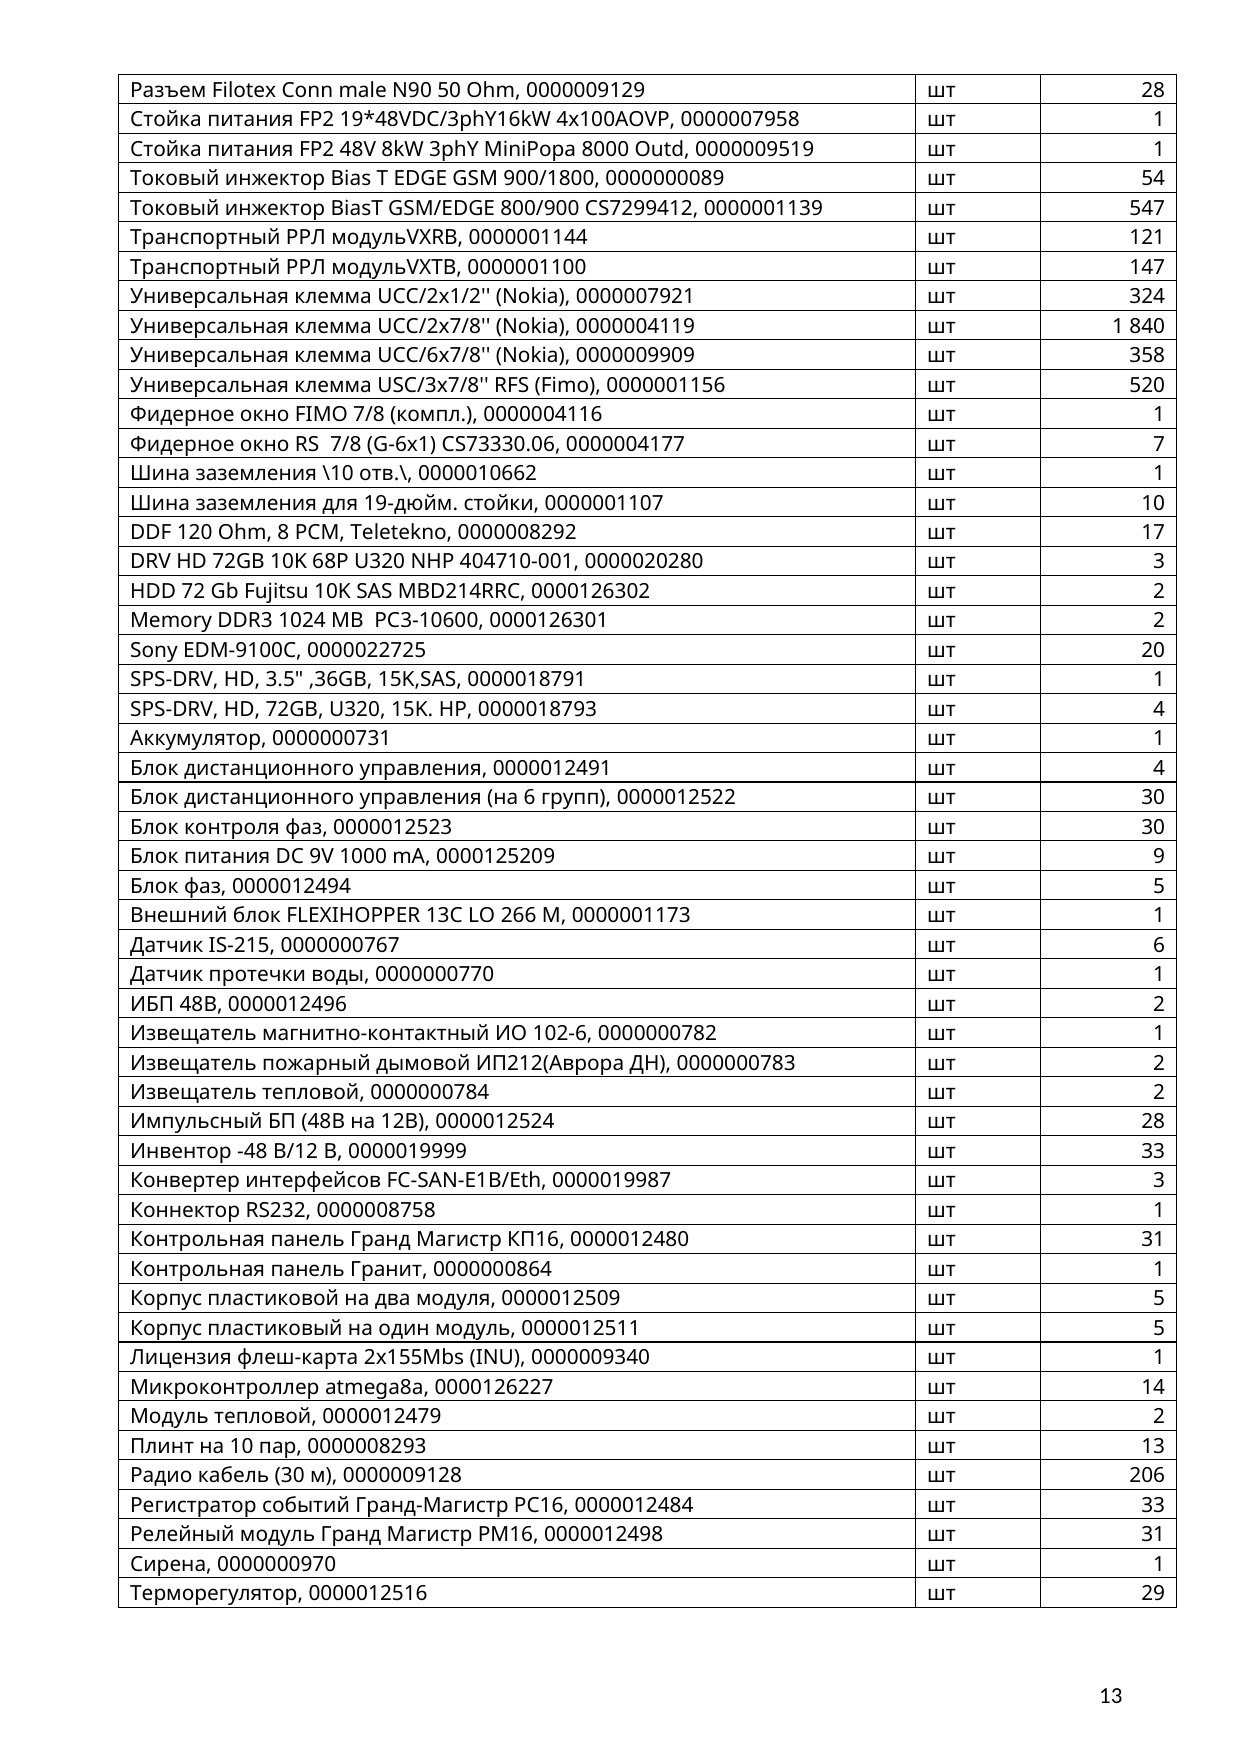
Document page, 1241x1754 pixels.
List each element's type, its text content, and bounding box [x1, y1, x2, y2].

table_cell 1 [1041, 959, 1176, 988]
table_cell Коннектор RS232, 0000008758 [119, 1195, 915, 1223]
table_cell шт [916, 1578, 1040, 1607]
table_cell шт [916, 1284, 1040, 1312]
table_cell Лицензия флеш-карта 2x155Mbs (INU), 0000009340 [119, 1343, 915, 1371]
table_cell 547 [1041, 193, 1176, 221]
table_cell 1 [1041, 399, 1176, 428]
table_cell Токовый инжектор BiasT GSM/EDGE 800/900 CS7299412, 0000001139 [119, 193, 915, 221]
table_cell Токовый инжектор Bias T EDGE GSM 900/1800, 0000000089 [119, 163, 915, 192]
table_cell 31 [1041, 1225, 1176, 1253]
table_cell шт [916, 1431, 1040, 1459]
table_cell 14 [1041, 1372, 1176, 1400]
table_cell Универсальная клемма USC/3x7/8'' RFS (Fimo), 0000001156 [119, 370, 915, 398]
table_cell Транспортный РРЛ модульVXTB, 0000001100 [119, 252, 915, 280]
table_cell шт [916, 900, 1040, 929]
table_cell 3 [1041, 1166, 1176, 1194]
table_cell 1 [1041, 134, 1176, 162]
table_cell 3 [1041, 547, 1176, 575]
table_cell шт [916, 783, 1040, 811]
table_cell шт [916, 193, 1040, 221]
table_cell 520 [1041, 370, 1176, 398]
table_cell 1 [1041, 665, 1176, 693]
table_cell шт [916, 1254, 1040, 1282]
table_cell 30 [1041, 783, 1176, 811]
table_cell 206 [1041, 1460, 1176, 1489]
table_cell шт [916, 694, 1040, 722]
table_cell шт [916, 488, 1040, 516]
table_cell 147 [1041, 252, 1176, 280]
table_cell шт [916, 606, 1040, 634]
table_cell Аккумулятор, 0000000731 [119, 724, 915, 752]
table_cell 1 [1041, 1195, 1176, 1223]
table_cell Конвертер интерфейсов FC-SAN-E1B/Eth, 0000019987 [119, 1166, 915, 1194]
table_cell шт [916, 724, 1040, 752]
table_cell Блок контроля фаз, 0000012523 [119, 812, 915, 840]
table_cell Корпус пластиковый на один модуль, 0000012511 [119, 1313, 915, 1341]
table_cell шт [916, 281, 1040, 310]
table_cell Блок дистанционного управления, 0000012491 [119, 753, 915, 781]
table_cell 10 [1041, 488, 1176, 516]
table_cell 7 [1041, 429, 1176, 457]
table_cell шт [916, 75, 1040, 103]
table_cell 358 [1041, 340, 1176, 369]
table_cell Корпус пластиковой на два модуля, 0000012509 [119, 1284, 915, 1312]
table_cell шт [916, 753, 1040, 781]
table_cell 2 [1041, 1048, 1176, 1076]
table_cell шт [916, 635, 1040, 663]
table_cell шт [916, 1343, 1040, 1371]
table_cell 1 [1041, 1549, 1176, 1577]
table_cell шт [916, 163, 1040, 192]
table_cell 2 [1041, 606, 1176, 634]
table_cell шт [916, 252, 1040, 280]
table_cell DRV HD 72GB 10K 68P U320 NHP 404710-001, 0000020280 [119, 547, 915, 575]
table_cell Фидерное окно RS 7/8 (G-6x1) CS73330.06, 0000004177 [119, 429, 915, 457]
table_cell Стойка питания FP2 48V 8kW 3phY MiniPopa 8000 Outd, 0000009519 [119, 134, 915, 162]
table_cell 28 [1041, 1107, 1176, 1135]
table_cell 4 [1041, 694, 1176, 722]
table_cell 1 [1041, 724, 1176, 752]
table_cell Модуль тепловой, 0000012479 [119, 1401, 915, 1430]
table_cell Фидерное окно FIMO 7/8 (компл.), 0000004116 [119, 399, 915, 428]
table_cell Транспортный РРЛ модульVXRB, 0000001144 [119, 222, 915, 251]
table_cell шт [916, 370, 1040, 398]
table_cell шт [916, 989, 1040, 1017]
table_cell 5 [1041, 1313, 1176, 1341]
table_cell 2 [1041, 576, 1176, 604]
table_cell 9 [1041, 841, 1176, 870]
table_cell Блок дистанционного управления (на 6 групп), 0000012522 [119, 783, 915, 811]
table_cell Универсальная клемма UCC/6x7/8'' (Nokia), 0000009909 [119, 340, 915, 369]
table_cell SPS-DRV, HD, 72GB, U320, 15K. HP, 0000018793 [119, 694, 915, 722]
table_cell 2 [1041, 989, 1176, 1017]
table_cell 1 [1041, 1254, 1176, 1282]
table_cell шт [916, 340, 1040, 369]
table_cell 5 [1041, 1284, 1176, 1312]
table_cell Извещатель тепловой, 0000000784 [119, 1077, 915, 1106]
table_cell 1 [1041, 1343, 1176, 1371]
table_cell 28 [1041, 75, 1176, 103]
table_cell шт [916, 1372, 1040, 1400]
table_cell шт [916, 576, 1040, 604]
table_cell Блок питания DC 9V 1000 mA, 0000125209 [119, 841, 915, 870]
table_cell Универсальная клемма UCC/2x7/8'' (Nokia), 0000004119 [119, 311, 915, 339]
table_cell 6 [1041, 930, 1176, 958]
table_cell шт [916, 930, 1040, 958]
table_cell Блок фаз, 0000012494 [119, 871, 915, 899]
table_cell 29 [1041, 1578, 1176, 1607]
table_cell SPS-DRV, HD, 3.5" ,36GB, 15K,SAS, 0000018791 [119, 665, 915, 693]
table_cell 17 [1041, 517, 1176, 546]
table_cell шт [916, 1490, 1040, 1518]
table_cell 1 [1041, 104, 1176, 133]
table_cell шт [916, 547, 1040, 575]
table_cell Шина заземления для 19-дюйм. стойки, 0000001107 [119, 488, 915, 516]
table_cell Контрольная панель Гранит, 0000000864 [119, 1254, 915, 1282]
table_cell 20 [1041, 635, 1176, 663]
table_cell шт [916, 1313, 1040, 1341]
table_cell шт [916, 1401, 1040, 1430]
table_cell 31 [1041, 1519, 1176, 1548]
table_cell Релейный модуль Гранд Магистр РМ16, 0000012498 [119, 1519, 915, 1548]
table_cell шт [916, 429, 1040, 457]
table_cell 33 [1041, 1136, 1176, 1164]
table_cell 324 [1041, 281, 1176, 310]
table_cell Контрольная панель Гранд Магистр КП16, 0000012480 [119, 1225, 915, 1253]
table_cell шт [916, 841, 1040, 870]
table_cell шт [916, 812, 1040, 840]
table_cell Извещатель пожарный дымовой ИП212(Аврора ДН), 0000000783 [119, 1048, 915, 1076]
table_cell 5 [1041, 871, 1176, 899]
table_cell ИБП 48В, 0000012496 [119, 989, 915, 1017]
table_cell шт [916, 1018, 1040, 1047]
table_cell шт [916, 1136, 1040, 1164]
table_cell Внешний блок FLEXIHOPPER 13C LO 266 M, 0000001173 [119, 900, 915, 929]
table_cell шт [916, 1077, 1040, 1106]
table_cell шт [916, 1195, 1040, 1223]
table_cell Сирена, 0000000970 [119, 1549, 915, 1577]
table_cell Шина заземления \10 отв.\, 0000010662 [119, 458, 915, 487]
table_cell 1 840 [1041, 311, 1176, 339]
table_cell шт [916, 1107, 1040, 1135]
table_cell Разъем Filotex Conn male N90 50 Ohm, 0000009129 [119, 75, 915, 103]
table_cell DDF 120 Ohm, 8 PCM, Teletekno, 0000008292 [119, 517, 915, 546]
table_cell шт [916, 134, 1040, 162]
table_cell шт [916, 311, 1040, 339]
table_cell Микроконтроллер atmega8a, 0000126227 [119, 1372, 915, 1400]
table_cell шт [916, 458, 1040, 487]
table_cell 30 [1041, 812, 1176, 840]
table_cell Инвентор -48 В/12 В, 0000019999 [119, 1136, 915, 1164]
table_cell Терморегулятор, 0000012516 [119, 1578, 915, 1607]
table_cell HDD 72 Gb Fujitsu 10K SAS MBD214RRC, 0000126302 [119, 576, 915, 604]
table_cell шт [916, 1048, 1040, 1076]
table_cell 2 [1041, 1077, 1176, 1106]
table_cell 54 [1041, 163, 1176, 192]
table_cell Универсальная клемма UCC/2x1/2'' (Nokia), 0000007921 [119, 281, 915, 310]
table_cell шт [916, 517, 1040, 546]
table_cell Memory DDR3 1024 MB PC3-10600, 0000126301 [119, 606, 915, 634]
table_cell шт [916, 1166, 1040, 1194]
table_cell шт [916, 665, 1040, 693]
table_cell 1 [1041, 900, 1176, 929]
table_cell шт [916, 1519, 1040, 1548]
table_cell Извещатель магнитно-контактный ИО 102-6, 0000000782 [119, 1018, 915, 1047]
table_cell 13 [1041, 1431, 1176, 1459]
table_cell шт [916, 222, 1040, 251]
table_cell 121 [1041, 222, 1176, 251]
table_cell шт [916, 104, 1040, 133]
table_cell Радио кабель (30 м), 0000009128 [119, 1460, 915, 1489]
table_cell Датчик протечки воды, 0000000770 [119, 959, 915, 988]
table_cell шт [916, 1549, 1040, 1577]
table_cell Плинт на 10 пар, 0000008293 [119, 1431, 915, 1459]
table_cell Импульсный БП (48В на 12В), 0000012524 [119, 1107, 915, 1135]
table_cell шт [916, 959, 1040, 988]
table_cell шт [916, 1225, 1040, 1253]
table_cell шт [916, 871, 1040, 899]
table_cell 1 [1041, 458, 1176, 487]
table_cell шт [916, 1460, 1040, 1489]
table_cell шт [916, 399, 1040, 428]
table_cell Датчик IS-215, 0000000767 [119, 930, 915, 958]
table_cell 4 [1041, 753, 1176, 781]
table_cell Регистратор событий Гранд-Магистр РС16, 0000012484 [119, 1490, 915, 1518]
table_cell 33 [1041, 1490, 1176, 1518]
table_cell 1 [1041, 1018, 1176, 1047]
table_cell 2 [1041, 1401, 1176, 1430]
table_cell Sony EDM-9100C, 0000022725 [119, 635, 915, 663]
table_cell Стойка питания FP2 19*48VDC/3phY16kW 4x100AOVP, 0000007958 [119, 104, 915, 133]
